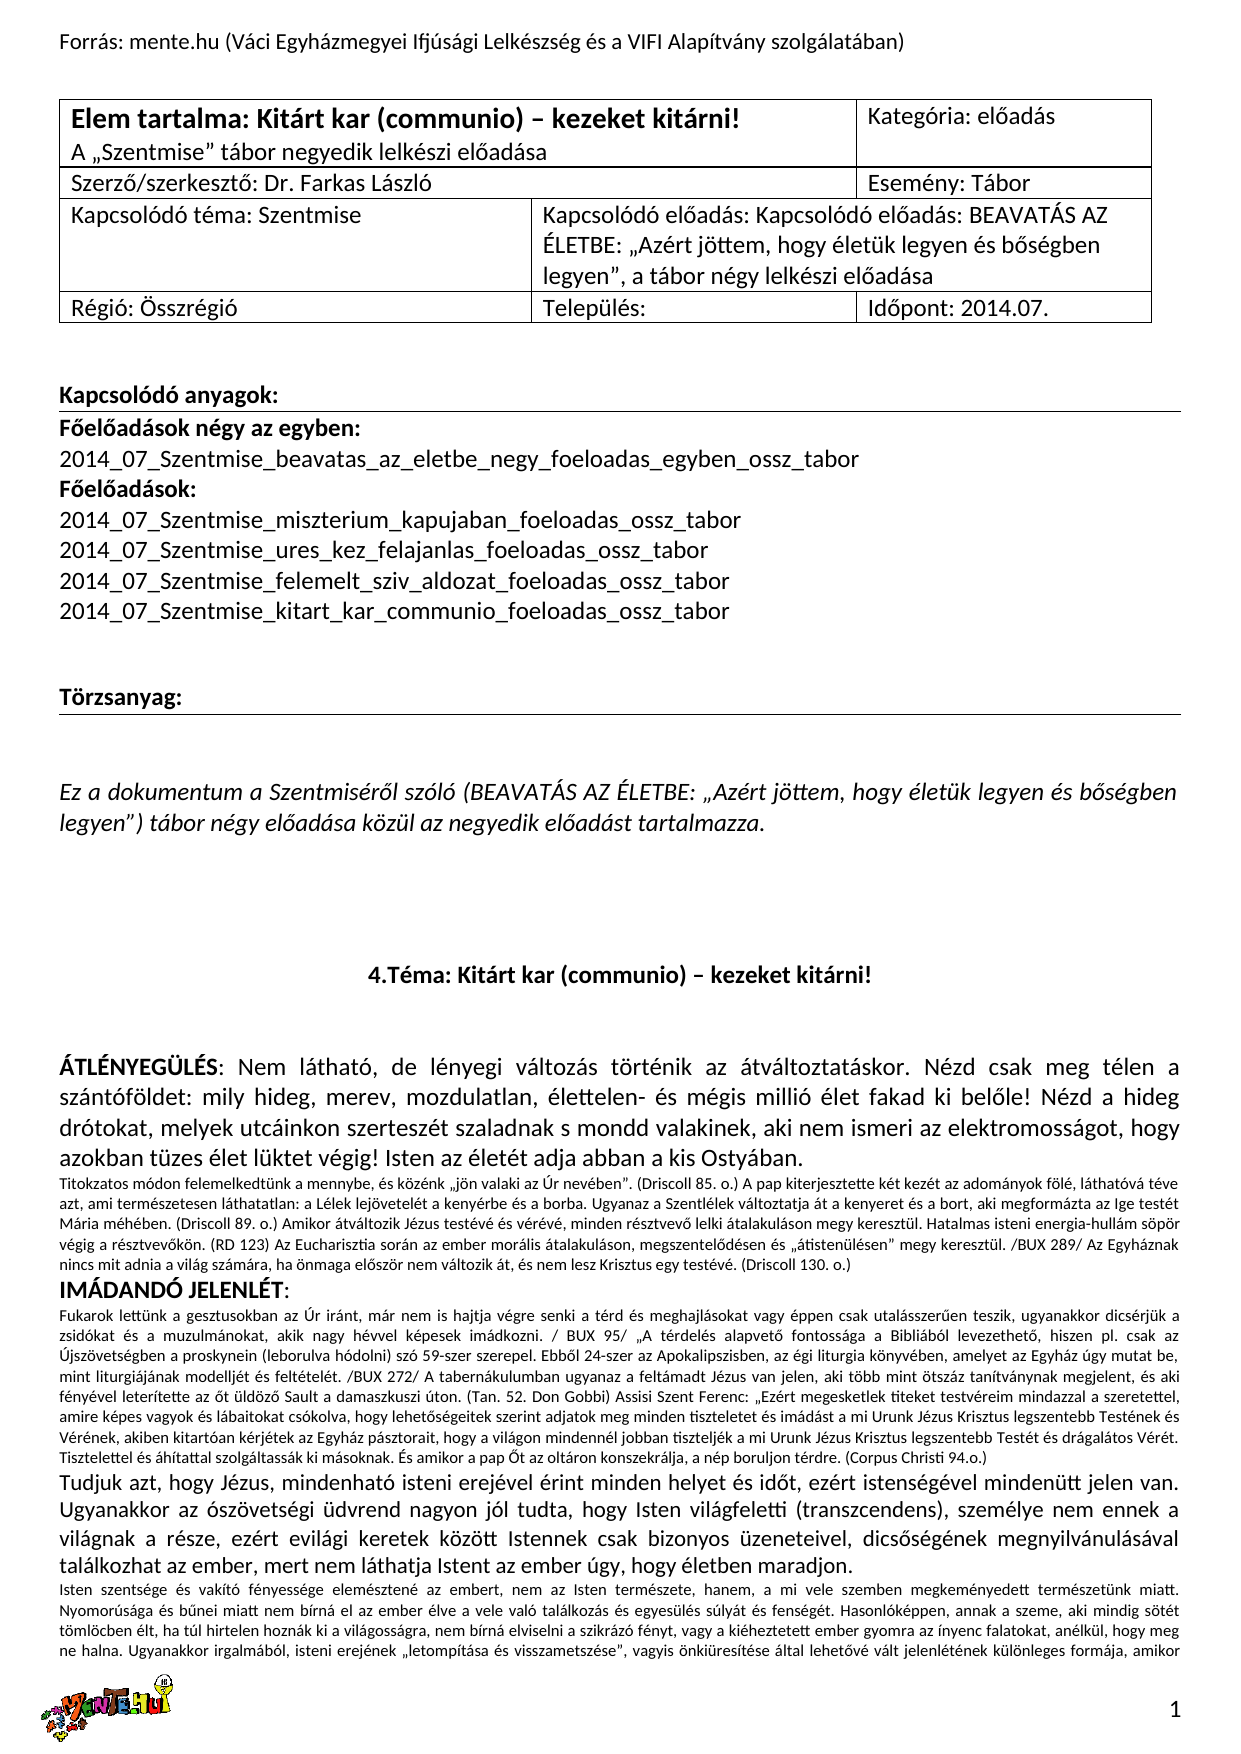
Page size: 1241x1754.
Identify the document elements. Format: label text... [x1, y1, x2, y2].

text Titokzatos módon felemelkedtünk a mennybe, és közénk „jön valaki az Úr nevében”. (Driscoll 85. o.) A pap kiterjesztette két kezét az adományok fölé, láthatóvá téve azt, ami természetesen láthatatlan: a Lélek lejövetelét a kenyérbe és a borba. Ugyanaz a Szentlélek változtatja át a kenyeret és a bort, aki megformázta az Ige testét Mária méhében. (Driscoll 89. o.) Amikor átváltozik Jézus testévé és vérévé, minden résztvevő lelki átalakuláson megy keresztül. Hatalmas isteni energia-hullám söpör végig a résztvevőkön. (RD 123) Az Eucharisztia során az ember morális átalakuláson, megszentelődésen és „átistenülésen” megy keresztül. /BUX 289/ Az Egyháznak nincs mit adnia a világ számára, ha önmaga először nem változik át, és nem lesz Krisztus egy testévé. (Driscoll 130. o.) [59, 1173, 1181, 1274]
text IMÁDANDÓ JELENLÉT: [59, 1274, 1181, 1305]
text Tudjuk azt, hogy Jézus, mindenható isteni erejével érint minden helyet és időt, ezért istenségével mindenütt jelen van. Ugyanakkor az ószövetségi üdvrend nagyon jól tudta, hogy Isten világfeletti (transzcendens), személye nem ennek a világnak a része, ezért evilági keretek között Istennek csak bizonyos üzeneteivel, dicsőségének megnyilvánulásával találkozhat az ember, mert nem láthatja Istent az ember úgy, hogy életben maradjon. [59, 1468, 1181, 1580]
table_cell Időpont: 2014.07. [857, 292, 1151, 322]
text Törzsanyag: [59, 682, 1181, 714]
text 2014_07_Szentmise_kitart_kar_communio_foeloadas_ossz_tabor [59, 596, 1181, 626]
text ÁTLÉNYEGÜLÉS: Nem látható, de lényegi változás történik az átváltoztatáskor. Nézd csak meg télen a szántóföldet: mily hideg, merev, mozdulatlan, élettelen- és mégis millió élet fakad ki belőle! Nézd a hideg drótokat, melyek utcáinkon szerteszét szaladnak s mondd valakinek, aki nem ismeri az elektromosságot, hogy azokban tüzes élet lüktet végig! Isten az életét adja abban a kis Ostyában. [59, 1051, 1181, 1173]
table_header Elem tartalma: Kitárt kar (communio) – kezeket kitárni! A „Szentmise” tábor negyedik lelkészi előadása [60, 100, 856, 166]
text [59, 1580, 1181, 1661]
text 2014_07_Szentmise_miszterium_kapujaban_foeloadas_ossz_tabor [59, 504, 1181, 534]
table_cell Település: [532, 292, 856, 322]
text 2014_07_Szentmise_beavatas_az_eletbe_negy_foeloadas_egyben_ossz_tabor [59, 443, 1181, 473]
text Főelőadások négy az egyben: [59, 412, 1181, 443]
text Ez a dokumentum a Szentmiséről szóló (BEAVATÁS AZ ÉLETBE: „Azért jöttem, hogy életük legyen és bőségben legyen”) tábor négy előadása közül az negyedik előadást tartalmazza. [59, 776, 1181, 837]
picture [39, 1665, 178, 1744]
text Főelőadások: [59, 473, 1181, 504]
table_cell Kapcsolódó téma: Szentmise [60, 199, 531, 291]
table_cell Esemény: [857, 168, 1151, 198]
table_header Kategória: [857, 100, 1151, 166]
table_cell [60, 168, 856, 198]
table_cell Kapcsolódó előadás: Kapcsolódó előadás: BEAVATÁS AZ ÉLETBE: „Azért jöttem, hogy életük legyen és bőségben legyen”, a tábor négy lelkészi előadása [532, 199, 1151, 291]
table_cell Régió: [60, 292, 531, 322]
text Fukarok lettünk a gesztusokban az Úr iránt, már nem is hajtja végre senki a térd és meghajlásokat vagy éppen csak utalásszerűen teszik, ugyanakkor dicsérjük a zsidókat és a muzulmánokat, akik nagy hévvel képesek imádkozni. / BUX 95/ „A térdelés alapvető fontossága a Bibliából levezethető, hiszen pl. csak az Újszövetségben a proskynein (leborulva hódolni) szó 59-szer szerepel. Ebből 24-szer az Apokalipszisben, az égi liturgia könyvében, amelyet az Egyház úgy mutat be, mint liturgiájának modelljét és feltételét. /BUX 272/ A tabernákulumban ugyanaz a feltámadt Jézus van jelen, aki több mint ötszáz tanítványnak megjelent, és aki fényével leterítette az őt üldöző Sault a damaszkuszi úton. (Tan. 52. Don Gobbi) Assisi Szent Ferenc: „Ezért megesketlek titeket testvéreim mindazzal a szeretettel, amire képes vagyok és lábaitokat csókolva, hogy lehetőségeitek szerint adjatok meg minden tiszteletet és imádást a mi Urunk Jézus Krisztus legszentebb Testének és Vérének, akiben kitartóan kérjétek az Egyház pásztorait, hogy a világon mindennél jobban tiszteljék a mi Urunk Jézus Krisztus legszentebb Testét és drágalátos Vérét. Tisztelettel és áhítattal szolgáltassák ki másoknak. És amikor a pap Őt az oltáron konszekrálja, a nép boruljon térdre. (Corpus Christi 94.o.) [59, 1305, 1181, 1468]
text 2014_07_Szentmise_felemelt_sziv_aldozat_foeloadas_ossz_tabor [59, 565, 1181, 596]
text 4.Téma: Kitárt kar (communio) – kezeket kitárni! [59, 959, 1181, 990]
text 2014_07_Szentmise_ures_kez_felajanlas_foeloadas_ossz_tabor [59, 534, 1181, 565]
text Kapcsolódó anyagok: [59, 379, 1181, 411]
